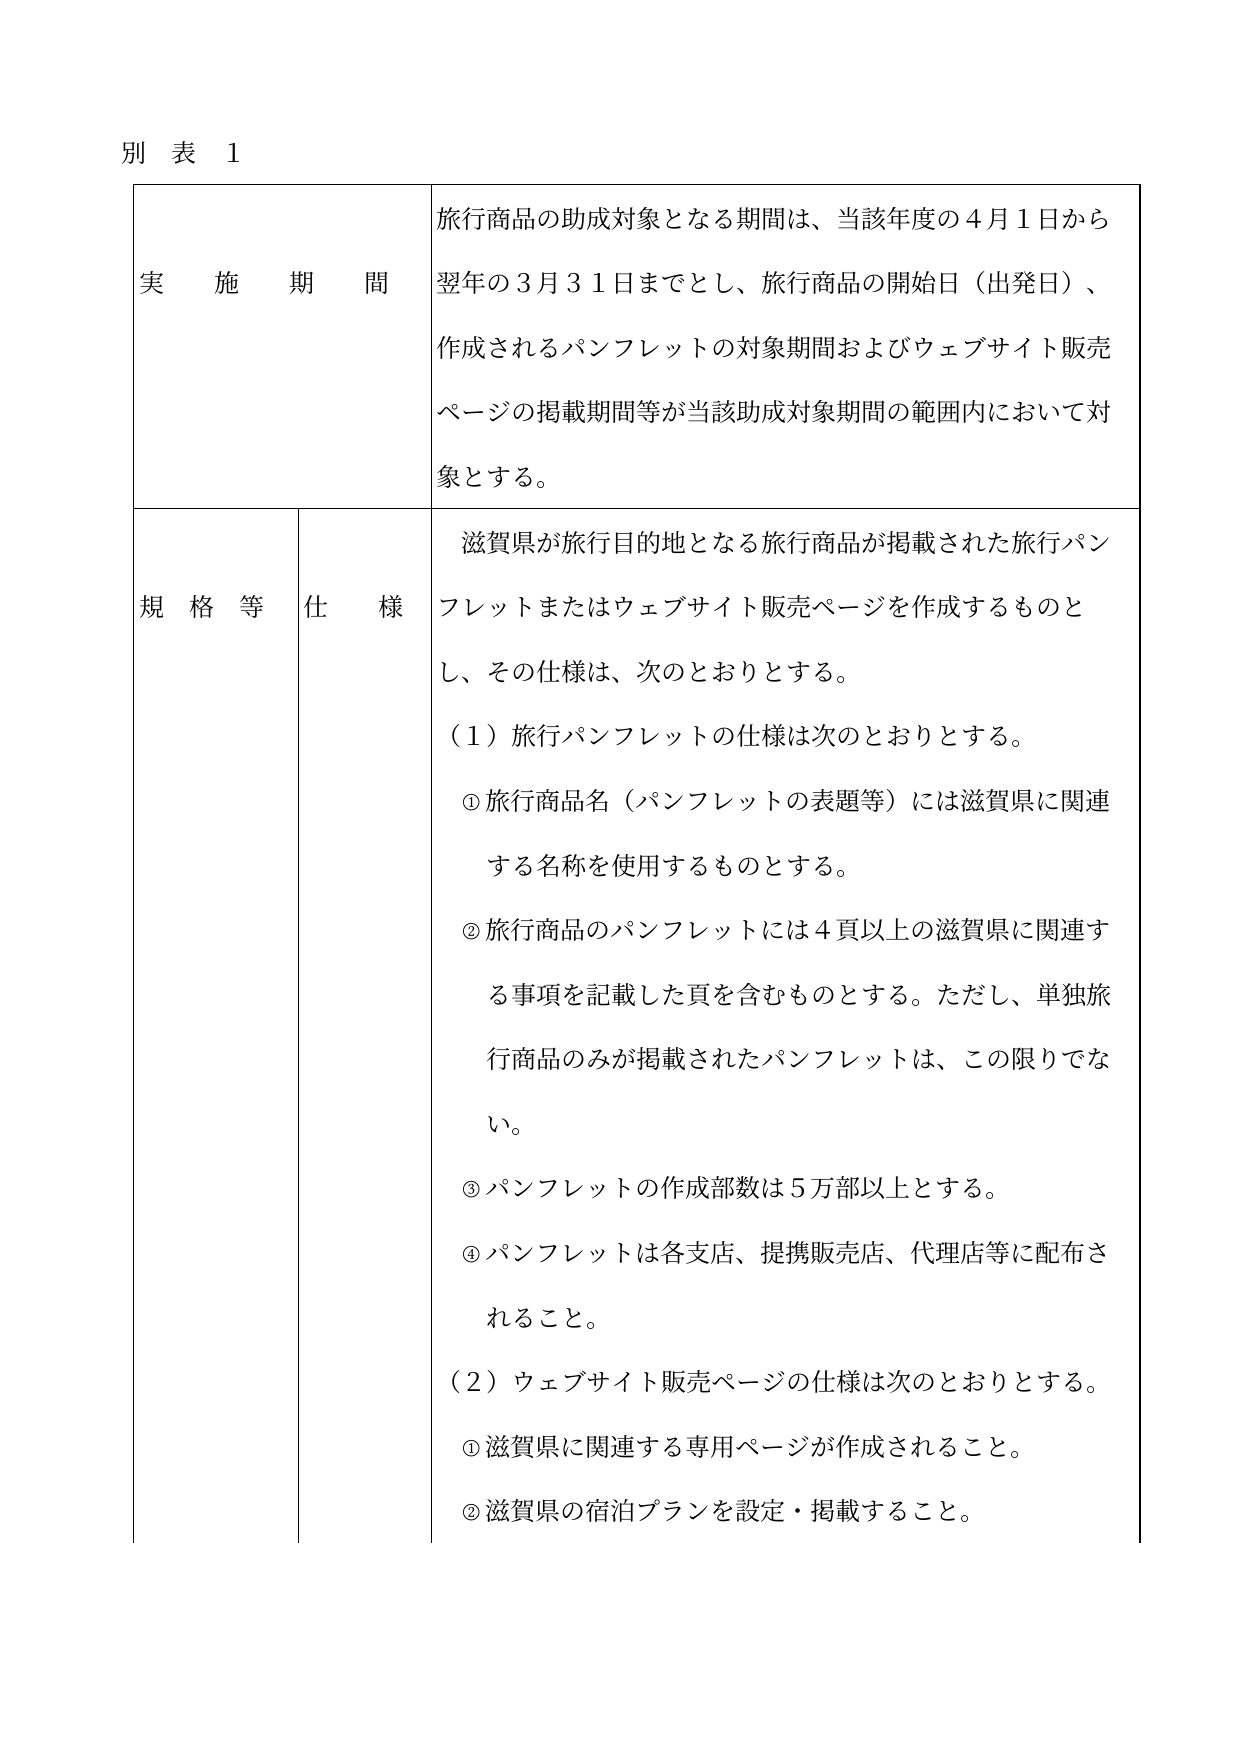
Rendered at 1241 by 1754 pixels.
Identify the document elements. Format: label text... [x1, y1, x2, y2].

table_cell 規 格 等 [134, 509, 298, 1542]
table_header 実 施 期 間 [134, 185, 431, 508]
table_cell 仕 様 [299, 509, 431, 1542]
table_cell 滋賀県が旅行目的地となる旅行商品が掲載された旅行パンフレットまたはウェブサイト販売ページを作成するものとし、その仕様は、次のとおりとする。 （１）旅行パンフレットの仕様は次のとおりとする。 ①旅行商品名（パンフレットの表題等）には滋賀県に関連する名称を使用するものとする。 ②旅行商品のパンフレットには４頁以上の滋賀県に関連する事項を記載した頁を含むものとする。ただし、単独旅行商品のみが掲載されたパンフレットは、この限りでない。 ③パンフレットの作成部数は５万部以上とする。 ④パンフレットは各支店、提携販売店、代理店等に配布されること。 （２）ウェブサイト販売ページの仕様は次のとおりとする。 ①滋賀県に関連する専用ページが作成されること。 ②滋賀県の宿泊プランを設定・掲載すること。 [432, 509, 1139, 1542]
text 別 表 １ [121, 119, 1119, 184]
table_header 旅行商品の助成対象となる期間は、当該年度の４月１日から翌年の３月３１日までとし、旅行商品の開始日（出発日）、作成されるパンフレットの対象期間およびウェブサイト販売ページの掲載期間等が当該助成対象期間の範囲内において対象とする。 [432, 185, 1139, 508]
